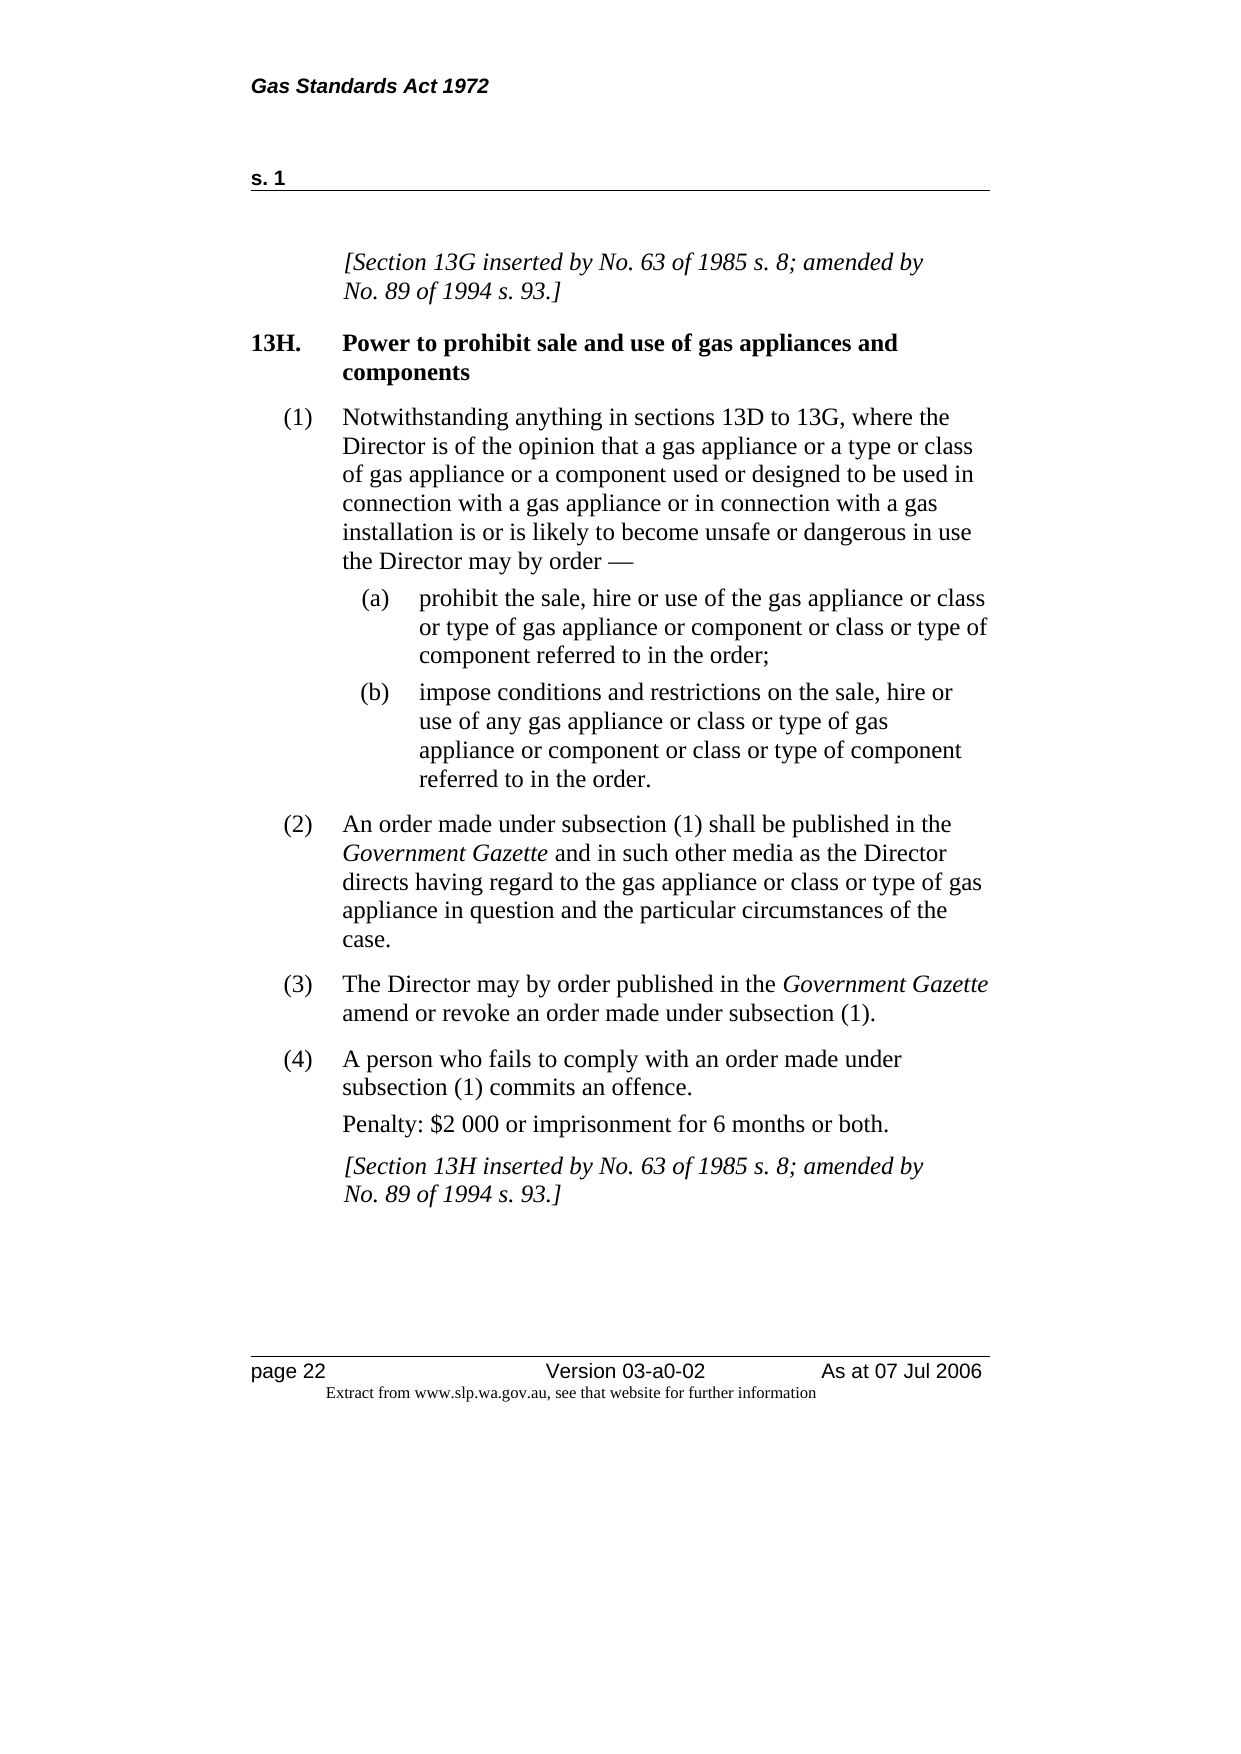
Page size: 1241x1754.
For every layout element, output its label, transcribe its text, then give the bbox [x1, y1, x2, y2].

text (b) impose conditions and restrictions on the sale, hire or use of any gas appliance or class or type of gas appliance or component or class or type of component referred to in the order. [251, 677, 990, 792]
text Penalty: $2 000 or imprisonment for 6 months or both. [251, 1109, 990, 1138]
subtitle 13H. Power to prohibit sale and use of gas appliances and components [251, 328, 990, 385]
text (1) Notwithstanding anything in sections 13D to 13G, where the Director is of the opinion that a gas appliance or a type or class of gas appliance or a component used or designed to be used in connection with a gas appliance or in connection with a gas installation is or is likely to become unsafe or dangerous in use the Director may by order — [251, 402, 990, 574]
text (2) An order made under subsection (1) shall be published in the Government Gazette and in such other media as the Director directs having regard to the gas appliance or class or type of gas appliance in question and the particular circumstances of the case. [251, 809, 990, 953]
text (a) prohibit the sale, hire or use of the gas appliance or class or type of gas appliance or component or class or type of component referred to in the order; [251, 583, 990, 669]
text (4) A person who fails to comply with an order made under subsection (1) commits an offence. [251, 1044, 990, 1101]
text [Section 13H inserted by No. 63 of 1985 s. 8; amended by No. 89 of 1994 s. 93.] [251, 1151, 990, 1208]
text [Section 13G inserted by No. 63 of 1985 s. 8; amended by No. 89 of 1994 s. 93.] [251, 247, 990, 305]
text (3) The Director may by order published in the Government Gazette amend or revoke an order made under subsection (1). [251, 969, 990, 1027]
